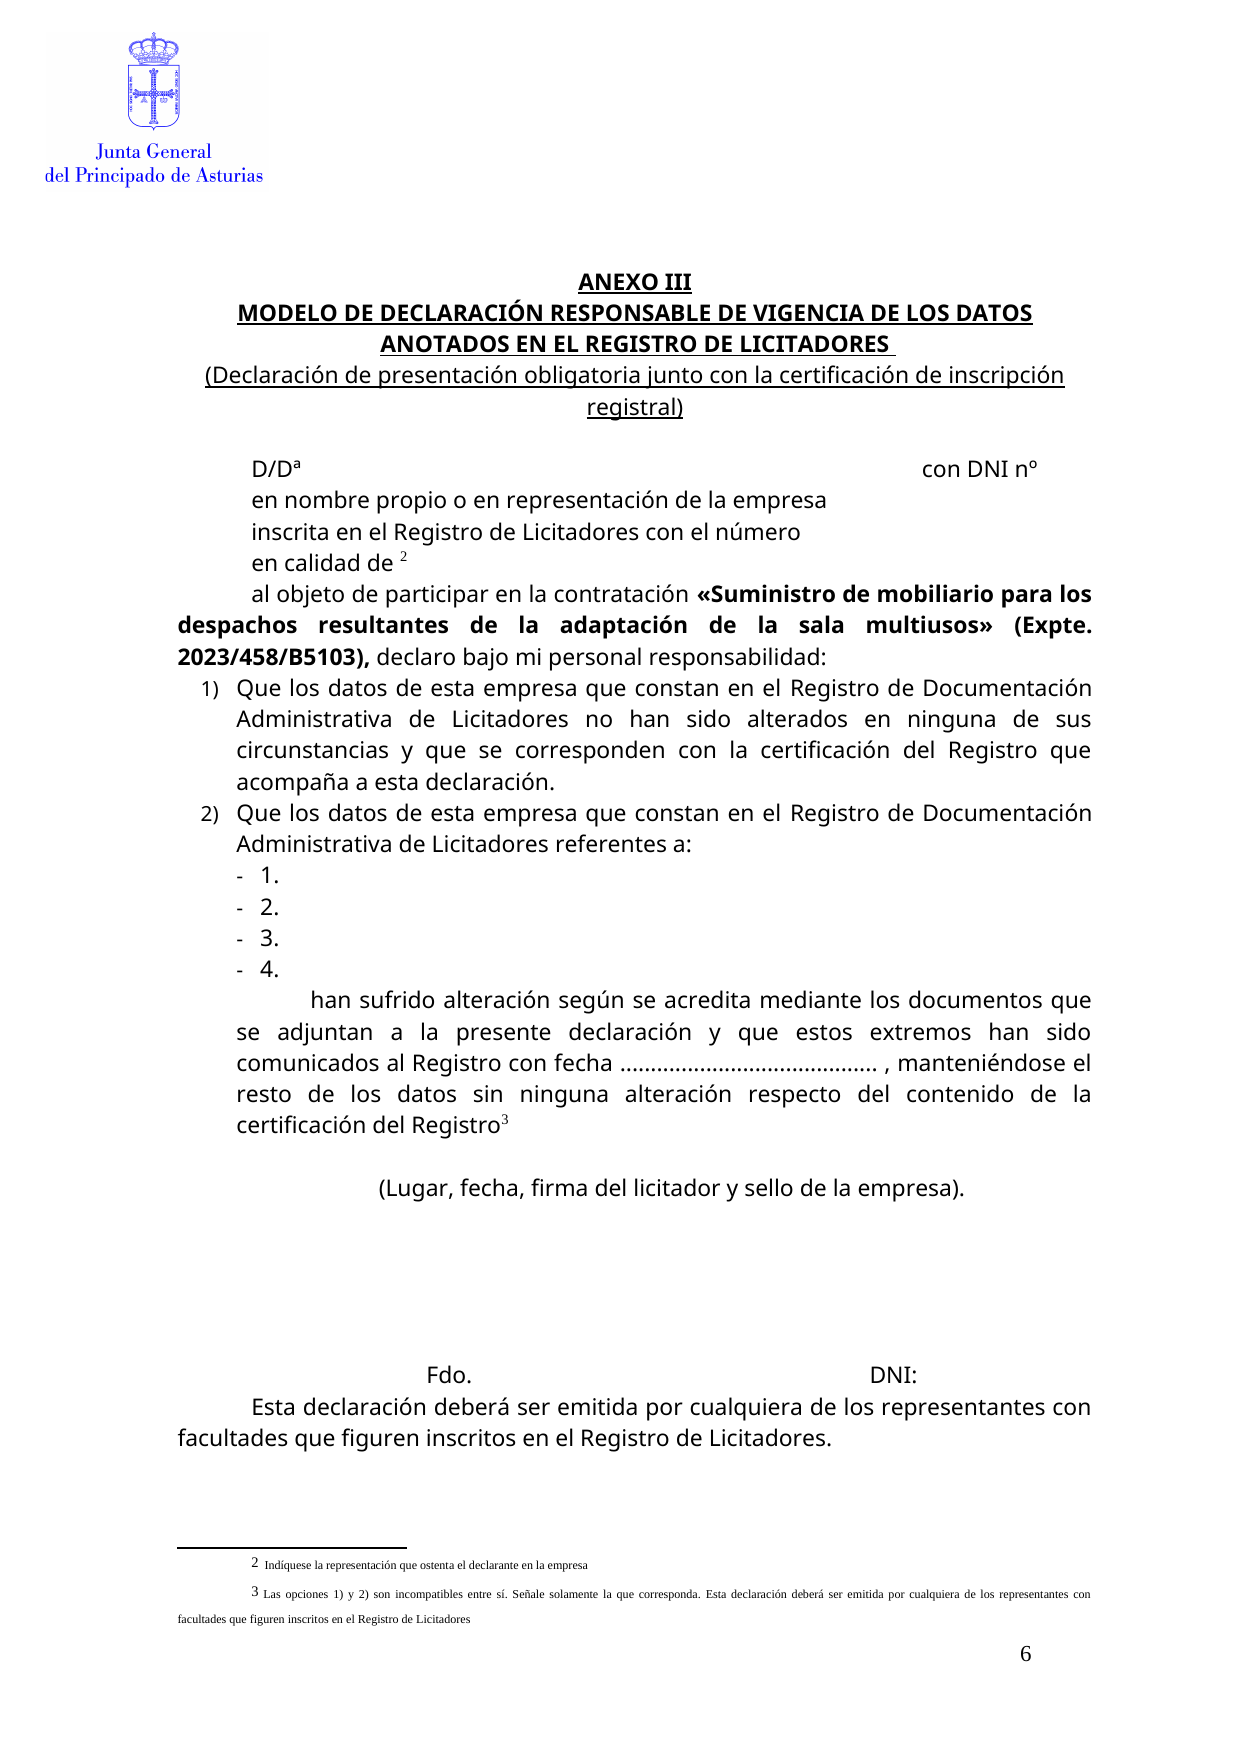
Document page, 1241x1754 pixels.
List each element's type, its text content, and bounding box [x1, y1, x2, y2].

text al objeto de participar en la contratación «Suministro de mobiliario para los despachos resultantes de la adaptación de la sala multiusos» (Expte. 2023/458/B5103), declaro bajo mi personal responsabilidad: [177, 578, 1092, 672]
text Fdo. DNI: [177, 1359, 1092, 1391]
subtitle MODELO DE DECLARACIÓN RESPONSABLE DE VIGENCIA DE LOS DATOS ANOTADOS EN EL REGISTRO DE LICITADORES [177, 297, 1092, 359]
list 4. [236, 953, 1092, 984]
list Que los datos de esta empresa que constan en el Registro de Documentación Administrativa de Licitadores no han sido alterados en ninguna de sus circunstancias y que se corresponden con la certificación del Registro que acompaña a esta declaración. [218, 672, 1092, 797]
text (Declaración de presentación obligatoria junto con la certificación de inscripción registral) [177, 359, 1092, 422]
picture [45, 32, 269, 192]
text en calidad de [177, 547, 1092, 578]
list Que los datos de esta empresa que constan en el Registro de Documentación Administrativa de Licitadores referentes a: [218, 797, 1092, 859]
list 3. [236, 922, 1092, 953]
text D/Dª con DNI nº [177, 453, 1092, 484]
text inscrita en el Registro de Licitadores con el número [177, 516, 1092, 547]
list 2. [236, 891, 1092, 922]
text Esta declaración deberá ser emitida por cualquiera de los representantes con facultades que figuren inscritos en el Registro de Licitadores. [177, 1391, 1092, 1453]
text en nombre propio o en representación de la empresa [177, 484, 1092, 516]
list 1. [236, 859, 1092, 891]
text han sufrido alteración según se acredita mediante los documentos que se adjuntan a la presente declaración y que estos extremos han sido comunicados al Registro con fecha .......................................... , manteniéndose el resto de los datos sin ninguna alteración respecto del contenido de la certificación del Registro [236, 984, 1092, 1141]
subtitle ANEXO III [177, 266, 1092, 297]
text (Lugar, fecha, firma del licitador y sello de la empresa). [177, 1172, 1092, 1203]
